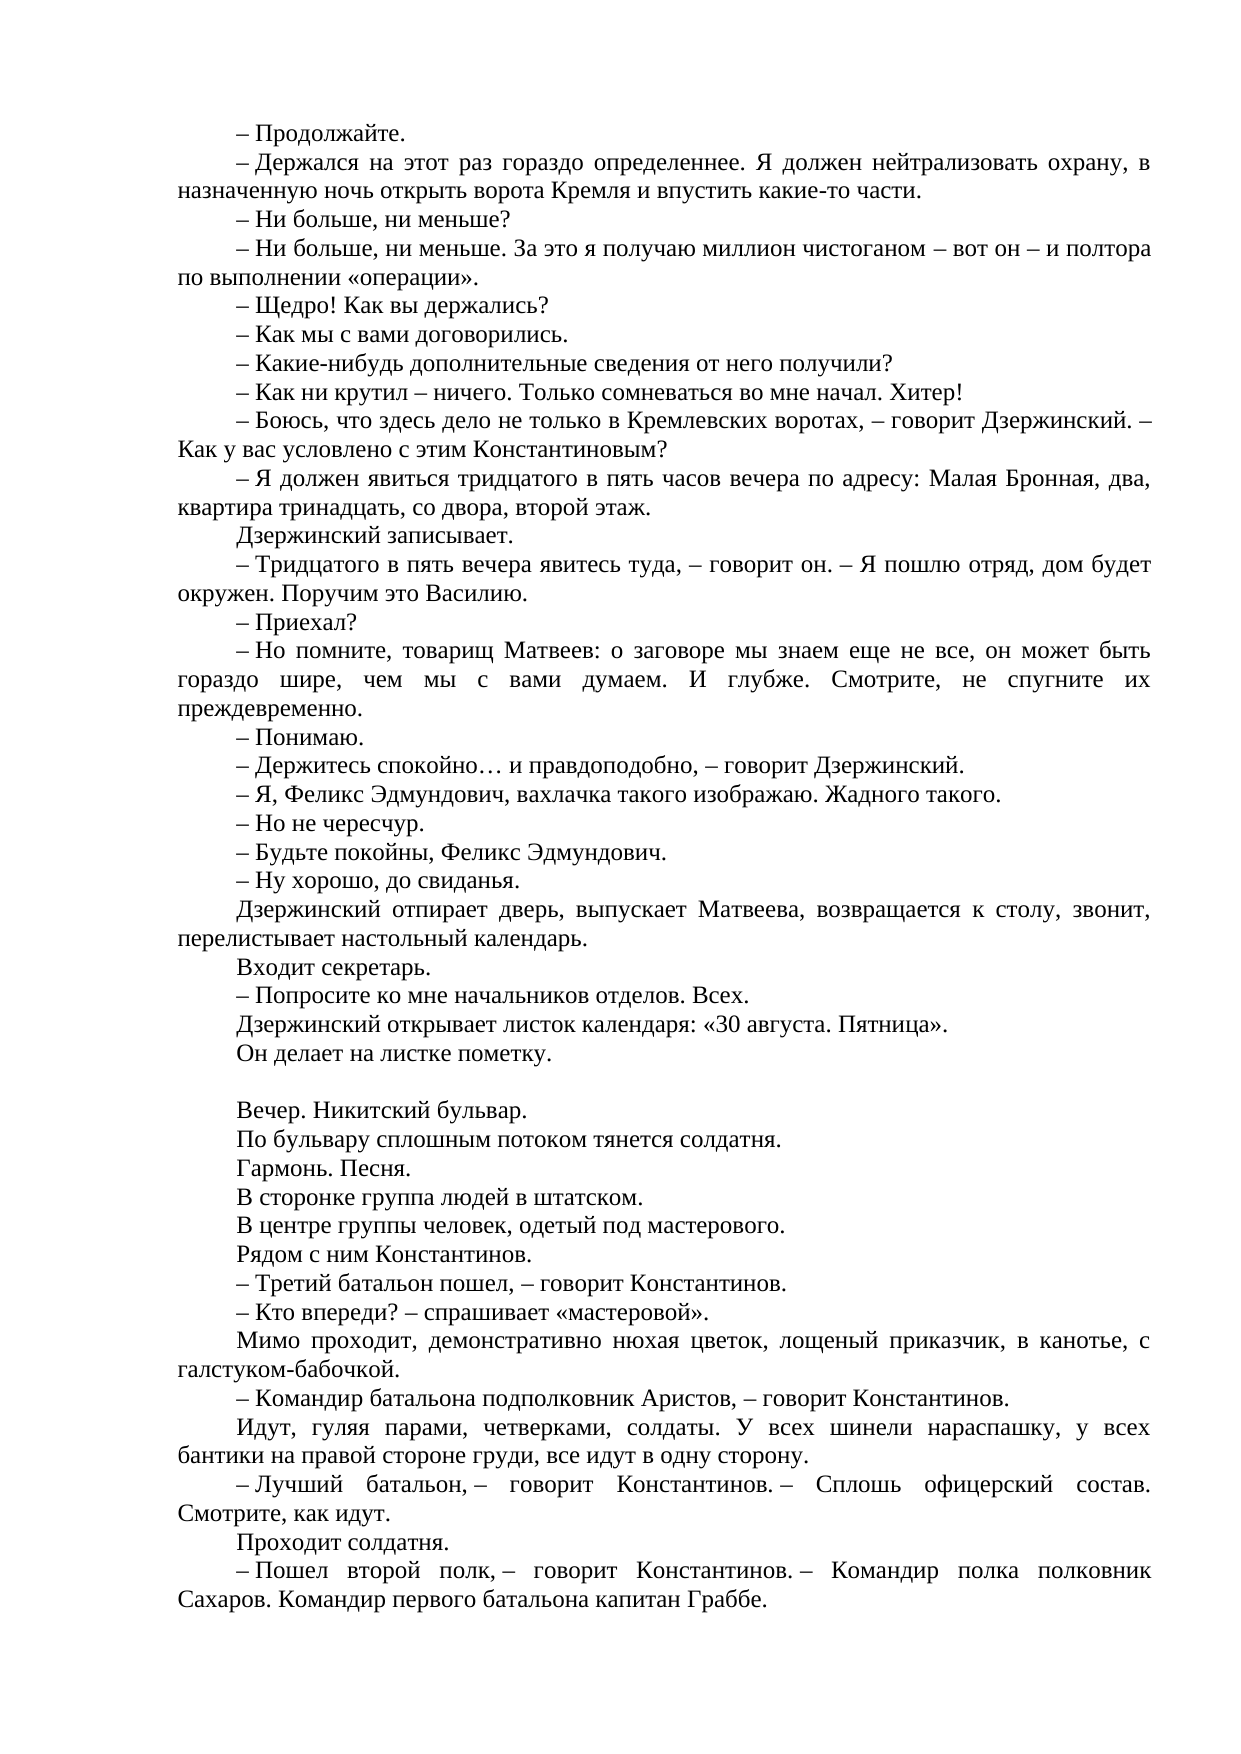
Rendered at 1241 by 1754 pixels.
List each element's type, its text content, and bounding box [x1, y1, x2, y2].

text – Ну хорошо, до свиданья. [177, 866, 1152, 894]
text – Пошел второй полк, – говорит Константинов. – Командир полка полковник Сахаров. Командир первого батальона капитан Граббе. [177, 1556, 1152, 1613]
text – Но помните, товарищ Матвеев: о заговоре мы знаем еще не все, он может быть гораздо шире, чем мы с вами думаем. И глубже. Смотрите, не спугните их преждевременно. [177, 636, 1152, 722]
text – Попросите ко мне начальников отделов. Всех. [177, 981, 1152, 1009]
text – Как ни крутил – ничего. Только сомневаться во мне начал. Хитер! [177, 377, 1152, 406]
text – Но не чересчур. [177, 808, 1152, 837]
text – Щедро! Как вы держались? [177, 291, 1152, 319]
text Входит секретарь. [177, 952, 1152, 981]
text Идут, гуляя парами, четверками, солдаты. У всех шинели нараспашку, у всех бантики на правой стороне груди, все идут в одну сторону. [177, 1412, 1152, 1469]
text – Я должен явиться тридцатого в пять часов вечера по адресу: Малая Бронная, два, квартира тринадцать, со двора, второй этаж. [177, 463, 1152, 521]
text – Ни больше, ни меньше. За это я получаю миллион чистоганом – вот он – и полтора по выполнении «операции». [177, 233, 1152, 291]
text – Я, Феликс Эдмундович, вахлачка такого изображаю. Жадного такого. [177, 779, 1152, 808]
text – Лучший батальон, – говорит Константинов. – Сплошь офицерский состав. Смотрите, как идут. [177, 1469, 1152, 1527]
text – Понимаю. [177, 722, 1152, 751]
text Он делает на листке пометку. [177, 1038, 1152, 1067]
text – Третий батальон пошел, – говорит Константинов. [177, 1268, 1152, 1297]
text В сторонке группа людей в штатском. [177, 1182, 1152, 1211]
text Дзержинский открывает листок календаря: «30 августа. Пятница». [177, 1009, 1152, 1038]
text – Будьте покойны, Феликс Эдмундович. [177, 837, 1152, 866]
text – Какие-нибудь дополнительные сведения от него получили? [177, 348, 1152, 377]
text Проходит солдатня. [177, 1527, 1152, 1556]
text – Ни больше, ни меньше? [177, 204, 1152, 233]
text – Кто впереди? – спрашивает «мастеровой». [177, 1297, 1152, 1326]
text – Как мы с вами договорились. [177, 319, 1152, 348]
text Мимо проходит, демонстративно нюхая цветок, лощеный приказчик, в канотье, с галстуком-бабочкой. [177, 1326, 1152, 1383]
text – Приехал? [177, 607, 1152, 636]
text – Держался на этот раз гораздо определеннее. Я должен нейтрализовать охрану, в назначенную ночь открыть ворота Кремля и впустить какие-то части. [177, 147, 1152, 204]
text – Продолжайте. [177, 118, 1152, 147]
text Гармонь. Песня. [177, 1153, 1152, 1182]
text Рядом с ним Константинов. [177, 1239, 1152, 1268]
text – Тридцатого в пять вечера явитесь туда, – говорит он. – Я пошлю отряд, дом будет окружен. Поручим это Василию. [177, 549, 1152, 607]
text Вечер. Никитский бульвар. [177, 1096, 1152, 1124]
text – Командир батальона подполковник Аристов, – говорит Константинов. [177, 1383, 1152, 1412]
text – Боюсь, что здесь дело не только в Кремлевских воротах, – говорит Дзержинский. – Как у вас условлено с этим Константиновым? [177, 406, 1152, 463]
text Дзержинский записывает. [177, 521, 1152, 549]
text – Держитесь спокойно… и правдоподобно, – говорит Дзержинский. [177, 751, 1152, 779]
text В центре группы человек, одетый под мастерового. [177, 1211, 1152, 1239]
text По бульвару сплошным потоком тянется солдатня. [177, 1124, 1152, 1153]
text Дзержинский отпирает дверь, выпускает Матвеева, возвращается к столу, звонит, перелистывает настольный календарь. [177, 894, 1152, 952]
